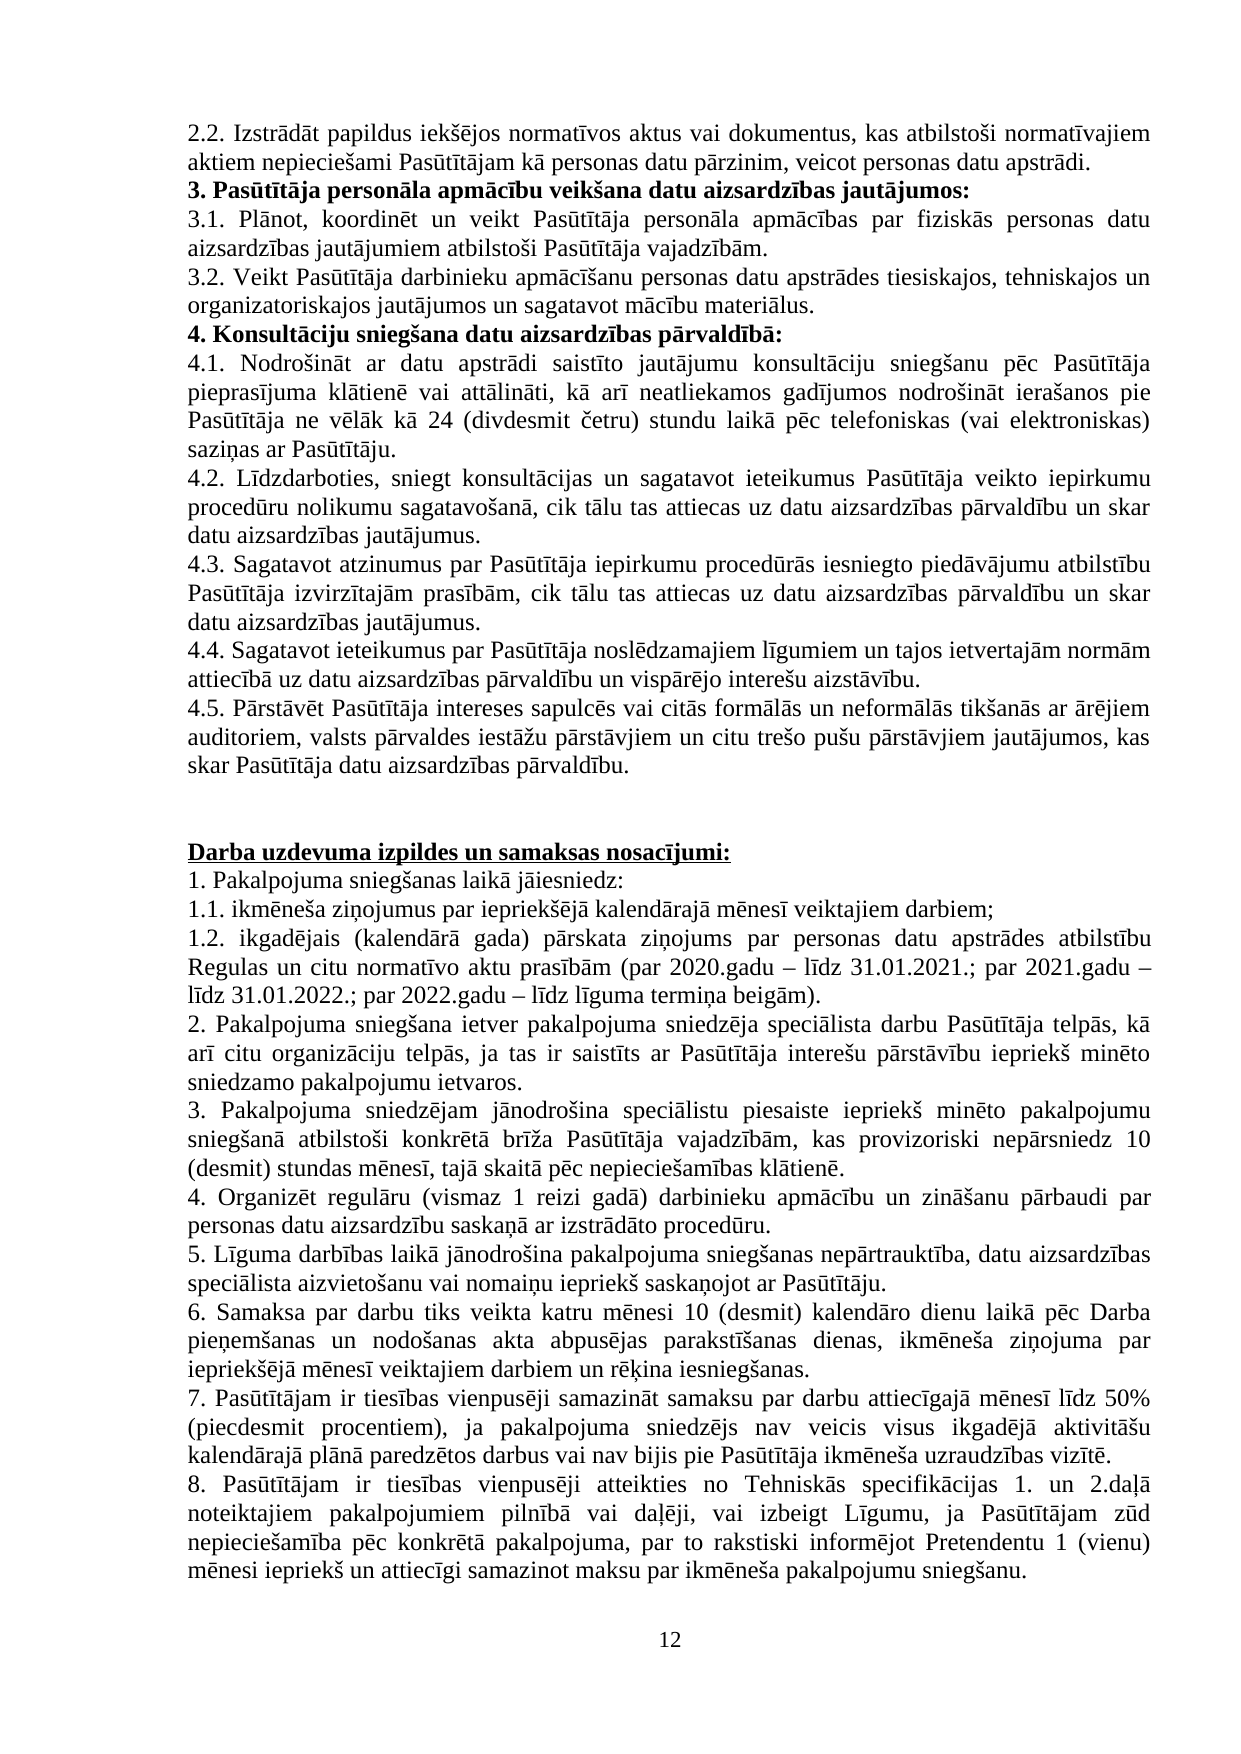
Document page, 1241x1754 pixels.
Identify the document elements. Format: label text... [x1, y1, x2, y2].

text 7. Pasūtītājam ir tiesības vienpusēji samazināt samaksu par darbu attiecīgajā mēnesī līdz 50% (piecdesmit procentiem), ja pakalpojuma sniedzējs nav veicis visus ikgadējā aktivitāšu kalendārajā plānā paredzētos darbus vai nav bijis pie Pasūtītāja ikmēneša uzraudzības vizītē. [187, 1383, 1152, 1469]
text 3. Pakalpojuma sniedzējam jānodrošina speciālistu piesaiste iepriekš minēto pakalpojumu sniegšanā atbilstoši konkrētā brīža Pasūtītāja vajadzībām, kas provizoriski nepārsniedz 10 (desmit) stundas mēnesī, tajā skaitā pēc nepieciešamības klātienē. [187, 1096, 1152, 1182]
text 4.1. Nodrošināt ar datu apstrādi saistīto jautājumu konsultāciju sniegšanu pēc Pasūtītāja pieprasījuma klātienē vai attālināti, kā arī neatliekamos gadījumos nodrošināt ierašanos pie Pasūtītāja ne vēlāk kā 24 (divdesmit četru) stundu laikā pēc telefoniskas (vai elektroniskas) saziņas ar Pasūtītāju. [187, 348, 1152, 463]
text 4. Organizēt regulāru (vismaz 1 reizi gadā) darbinieku apmācību un zināšanu pārbaudi par personas datu aizsardzību saskaņā ar izstrādāto procedūru. [187, 1182, 1152, 1239]
text 4.3. Sagatavot atzinumus par Pasūtītāja iepirkumu procedūrās iesniegto piedāvājumu atbilstību Pasūtītāja izvirzītajām prasībām, cik tālu tas attiecas uz datu aizsardzības pārvaldību un skar datu aizsardzības jautājumus. [187, 549, 1152, 636]
text 4.2. Līdzdarboties, sniegt konsultācijas un sagatavot ieteikumus Pasūtītāja veikto iepirkumu procedūru nolikumu sagatavošanā, cik tālu tas attiecas uz datu aizsardzības pārvaldību un skar datu aizsardzības jautājumus. [187, 463, 1152, 549]
text 4.4. Sagatavot ieteikumus par Pasūtītāja noslēdzamajiem līgumiem un tajos ietvertajām normām attiecībā uz datu aizsardzības pārvaldību un vispārējo interešu aizstāvību. [187, 636, 1152, 693]
text 1.1. ikmēneša ziņojumus par iepriekšējā kalendārajā mēnesī veiktajiem darbiem; [187, 894, 1152, 923]
text 8. Pasūtītājam ir tiesības vienpusēji atteikties no Tehniskās specifikācijas 1. un 2.daļā noteiktajiem pakalpojumiem pilnībā vai daļēji, vai izbeigt Līgumu, ja Pasūtītājam zūd nepieciešamība pēc konkrētā pakalpojuma, par to rakstiski informējot Pretendentu 1 (vienu) mēnesi iepriekš un attiecīgi samazinot maksu par ikmēneša pakalpojumu sniegšanu. [187, 1469, 1152, 1584]
text 3.2. Veikt Pasūtītāja darbinieku apmācīšanu personas datu apstrādes tiesiskajos, tehniskajos un organizatoriskajos jautājumos un sagatavot mācību materiālus. [187, 262, 1152, 319]
text 2.2. Izstrādāt papildus iekšējos normatīvos aktus vai dokumentus, kas atbilstoši normatīvajiem aktiem nepieciešami Pasūtītājam kā personas datu pārzinim, veicot personas datu apstrādi. [187, 118, 1152, 176]
text 1.2. ikgadējais (kalendārā gada) pārskata ziņojums par personas datu apstrādes atbilstību Regulas un citu normatīvo aktu prasībām (par 2020.gadu – līdz 31.01.2021.; par 2021.gadu – līdz 31.01.2022.; par 2022.gadu – līdz līguma termiņa beigām). [187, 923, 1152, 1009]
text 3.1. Plānot, koordinēt un veikt Pasūtītāja personāla apmācības par fiziskās personas datu aizsardzības jautājumiem atbilstoši Pasūtītāja vajadzībām. [187, 204, 1152, 262]
text Darba uzdevuma izpildes un samaksas nosacījumi: [187, 837, 1152, 866]
text 1. Pakalpojuma sniegšanas laikā jāiesniedz: [187, 866, 1152, 894]
text 2. Pakalpojuma sniegšana ietver pakalpojuma sniedzēja speciālista darbu Pasūtītāja telpās, kā arī citu organizāciju telpās, ja tas ir saistīts ar Pasūtītāja interešu pārstāvību iepriekš minēto sniedzamo pakalpojumu ietvaros. [187, 1009, 1152, 1096]
text 5. Līguma darbības laikā jānodrošina pakalpojuma sniegšanas nepārtrauktība, datu aizsardzības speciālista aizvietošanu vai nomaiņu iepriekš saskaņojot ar Pasūtītāju. [187, 1239, 1152, 1297]
text 4.5. Pārstāvēt Pasūtītāja intereses sapulcēs vai citās formālās un neformālās tikšanās ar ārējiem auditoriem, valsts pārvaldes iestāžu pārstāvjiem un citu trešo pušu pārstāvjiem jautājumos, kas skar Pasūtītāja datu aizsardzības pārvaldību. [187, 693, 1152, 779]
text 3. Pasūtītāja personāla apmācību veikšana datu aizsardzības jautājumos: [187, 176, 1152, 204]
text 4. Konsultāciju sniegšana datu aizsardzības pārvaldībā: [187, 319, 1152, 348]
text 6. Samaksa par darbu tiks veikta katru mēnesi 10 (desmit) kalendāro dienu laikā pēc Darba pieņemšanas un nodošanas akta abpusējas parakstīšanas dienas, ikmēneša ziņojuma par iepriekšējā mēnesī veiktajiem darbiem un rēķina iesniegšanas. [187, 1297, 1152, 1383]
